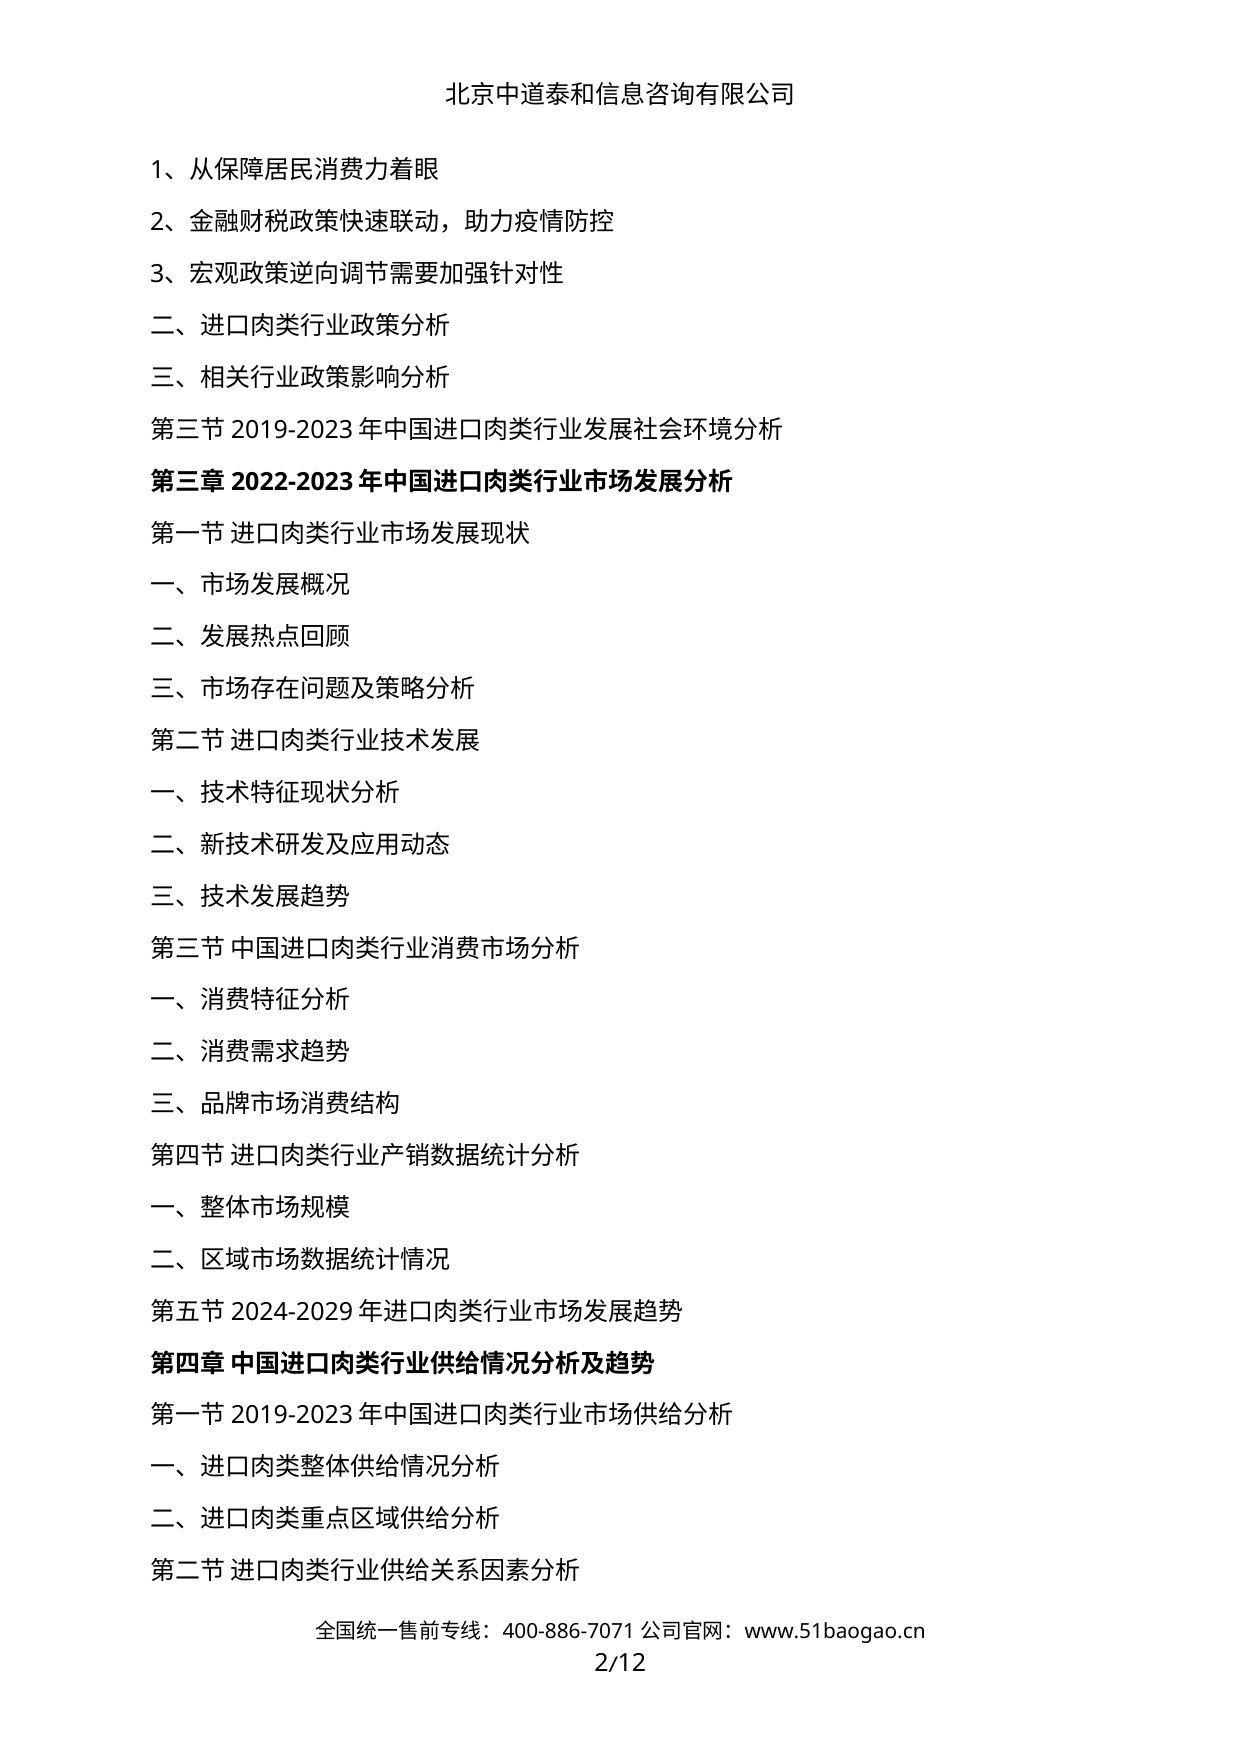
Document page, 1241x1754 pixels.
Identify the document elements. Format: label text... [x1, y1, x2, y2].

text 一、技术特征现状分析 [150, 772, 1090, 809]
text 二、进口肉类行业政策分析 [150, 306, 1090, 342]
text 三、技术发展趋势 [150, 876, 1090, 912]
text 二、进口肉类重点区域供给分析 [150, 1499, 1090, 1535]
text 二、发展热点回顾 [150, 617, 1090, 653]
text 三、相关行业政策影响分析 [150, 357, 1090, 394]
text 第四章 中国进口肉类行业供给情况分析及趋势 [150, 1343, 1090, 1379]
text 三、市场存在问题及策略分析 [150, 669, 1090, 705]
text 一、市场发展概况 [150, 565, 1090, 601]
text 一、整体市场规模 [150, 1187, 1090, 1224]
text 第一节 2019-2023年中国进口肉类行业市场供给分析 [150, 1395, 1090, 1431]
text 三、品牌市场消费结构 [150, 1084, 1090, 1120]
text 第五节 2024-2029年进口肉类行业市场发展趋势 [150, 1291, 1090, 1327]
text 第二节 进口肉类行业供给关系因素分析 [150, 1551, 1090, 1587]
text 1、从保障居民消费力着眼 [150, 150, 1090, 186]
text 一、消费特征分析 [150, 980, 1090, 1016]
text 第三节 中国进口肉类行业消费市场分析 [150, 928, 1090, 964]
text 一、进口肉类整体供给情况分析 [150, 1447, 1090, 1483]
text 二、消费需求趋势 [150, 1032, 1090, 1068]
text 第三节 2019-2023年中国进口肉类行业发展社会环境分析 [150, 409, 1090, 446]
text 第三章 2022-2023年中国进口肉类行业市场发展分析 [150, 461, 1090, 497]
text 第四节 进口肉类行业产销数据统计分析 [150, 1136, 1090, 1172]
text 2、金融财税政策快速联动，助力疫情防控 [150, 202, 1090, 238]
text 二、区域市场数据统计情况 [150, 1239, 1090, 1276]
text 第一节 进口肉类行业市场发展现状 [150, 513, 1090, 549]
text 二、新技术研发及应用动态 [150, 824, 1090, 861]
text 第二节 进口肉类行业技术发展 [150, 721, 1090, 757]
text 3、宏观政策逆向调节需要加强针对性 [150, 254, 1090, 290]
